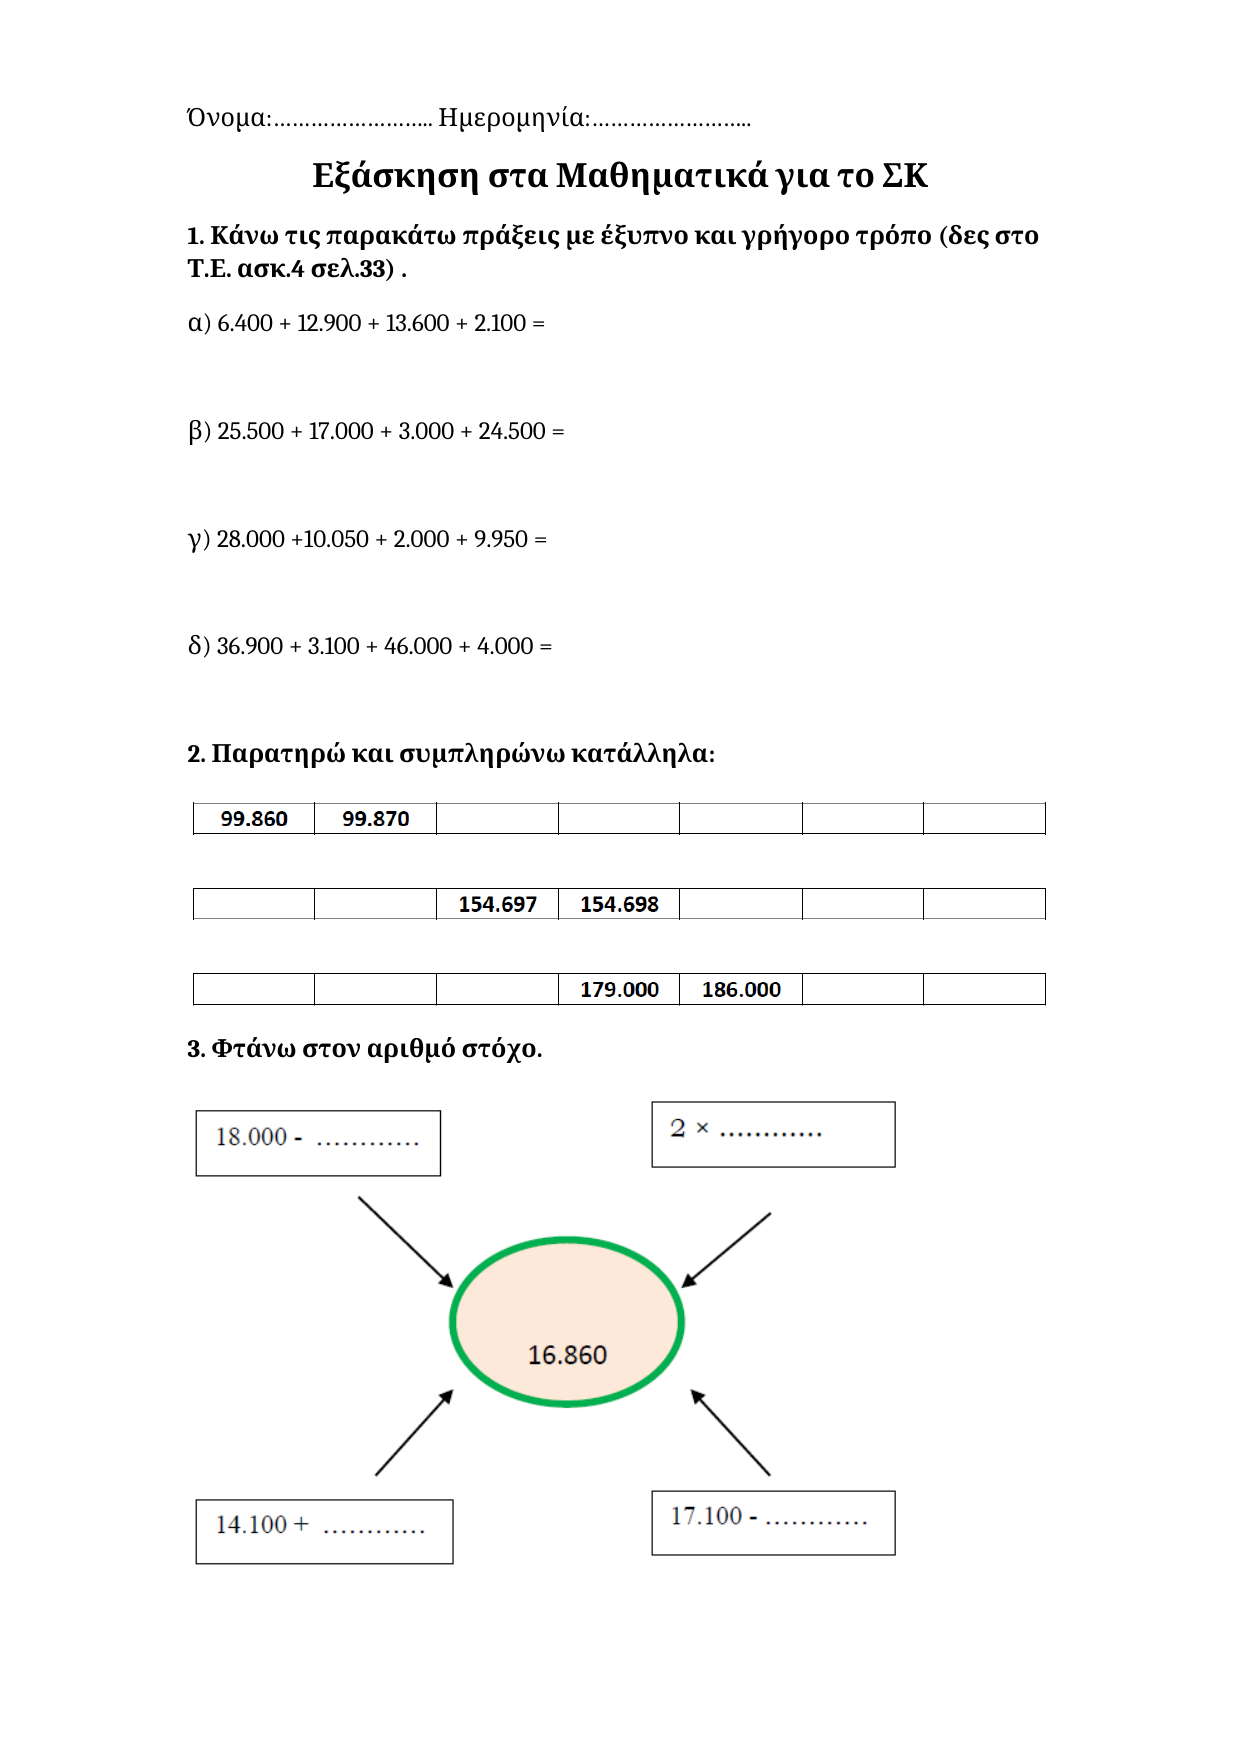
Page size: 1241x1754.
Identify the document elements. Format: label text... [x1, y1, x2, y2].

text γ) 28.000 +10.050 + 2.000 + 9.950 = [187, 524, 1053, 553]
picture [187, 793, 1053, 1011]
text 3. Φτάνω στον αριθμό στόχο. [187, 1035, 1053, 1064]
text α) 6.400 + 12.900 + 13.600 + 2.100 = [187, 309, 1053, 338]
text δ) 36.900 + 3.100 + 46.000 + 4.000 = [187, 632, 1053, 661]
text Όνομα:…………………….. Ημερομηνία:…………………….. [187, 103, 1053, 132]
text 1. Κάνω τις παρακάτω πράξεις με έξυπνο και γρήγορο τρόπο (δες στο Τ.Ε. ασκ.4 σελ.33) . [187, 222, 1053, 284]
picture [187, 1089, 921, 1572]
text 2. Παρατηρώ και συμπληρώνω κατάλληλα: [187, 740, 1053, 769]
text β) 25.500 + 17.000 + 3.000 + 24.500 = [187, 417, 1053, 446]
text Εξάσκηση στα Μαθηματικά για το ΣΚ [187, 157, 1053, 196]
